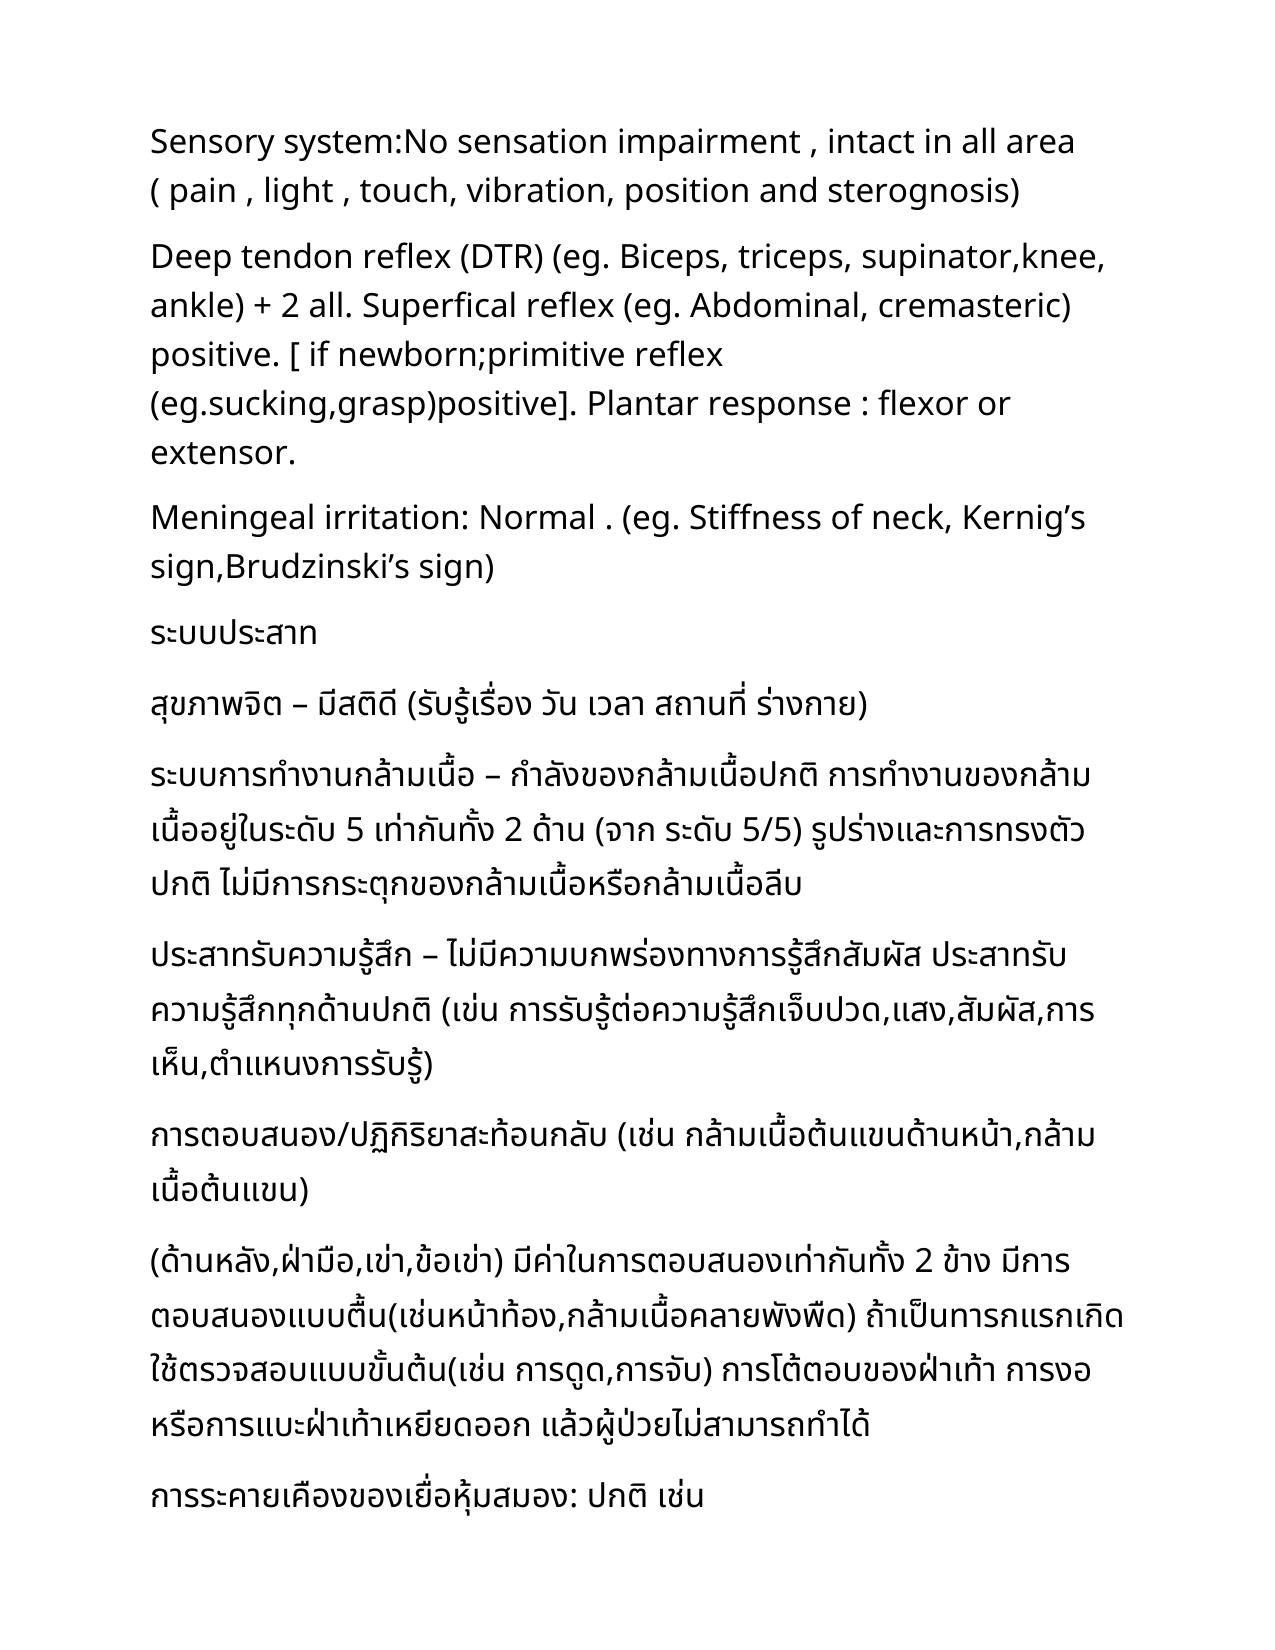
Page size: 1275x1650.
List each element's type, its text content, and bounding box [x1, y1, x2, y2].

text ประสาทรับความรู้สึก – ไม่มีความบกพร่องทางการรู้สึกสัมผัส ประสาทรับความรู้สึกทุกด้านปกติ (เข่น การรับรู้ต่อความรู้สึกเจ็บปวด,แสง,สัมผัส,การเห็น,ตำแหนงการรับรู้) [150, 931, 1125, 1091]
text Sensory system:No sensation impairment , intact in all area ( pain , light , touch, vibration, position and sterognosis) [150, 118, 1125, 212]
text ระบบประสาท [150, 609, 1125, 659]
text Deep tendon reflex (DTR) (eg. Biceps, triceps, supinator,knee, ankle) + 2 all. Superfical reflex (eg. Abdominal, cremasteric) positive. [ if newborn;primitive reflex (eg.sucking,grasp)positive]. Plantar response : flexor or extensor. [150, 233, 1125, 474]
text ระบบการทำงานกล้ามเนื้อ – กำลังของกล้ามเนื้อปกติ การทำงานของกล้ามเนื้ออยู่ในระดับ 5 เท่ากันทั้ง 2 ด้าน (จาก ระดับ 5/5) รูปร่างและการทรงตัวปกติ ไม่มีการกระตุกของกล้ามเนื้อหรือกล้ามเนื้อลีบ [150, 751, 1125, 910]
text สุขภาพจิต – มีสติดี (รับรู้เรื่อง วัน เวลา สถานที่ ร่างกาย) [150, 680, 1125, 730]
text Meningeal irritation: Normal . (eg. Stiffness of neck, Kernig’s sign,Brudzinski’s sign) [150, 494, 1125, 588]
text การตอบสนอง/ปฏิกิริยาสะท้อนกลับ (เช่น กล้ามเนื้อต้นแขนด้านหน้า,กล้ามเนื้อต้นแขน) [150, 1111, 1125, 1216]
text (ด้านหลัง,ฝ่ามือ,เข่า,ข้อเข่า) มีค่าในการตอบสนองเท่ากันทั้ง 2 ข้าง มีการตอบสนองแบบตื้น(เช่นหน้าท้อง,กล้ามเนื้อคลายพังพืด) ถ้าเป็นทารกแรกเกิดใช้ตรวจสอบแบบขั้นต้น(เช่น การดูด,การจับ) การโต้ตอบของฝ่าเท้า การงอ หรือการแบะฝ่าเท้าเหยียดออก แล้วผู้ป่วยไม่สามารถทำได้ [150, 1237, 1125, 1451]
text การระคายเคืองของเยื่อหุ้มสมอง: ปกติ เช่น [150, 1472, 1125, 1522]
